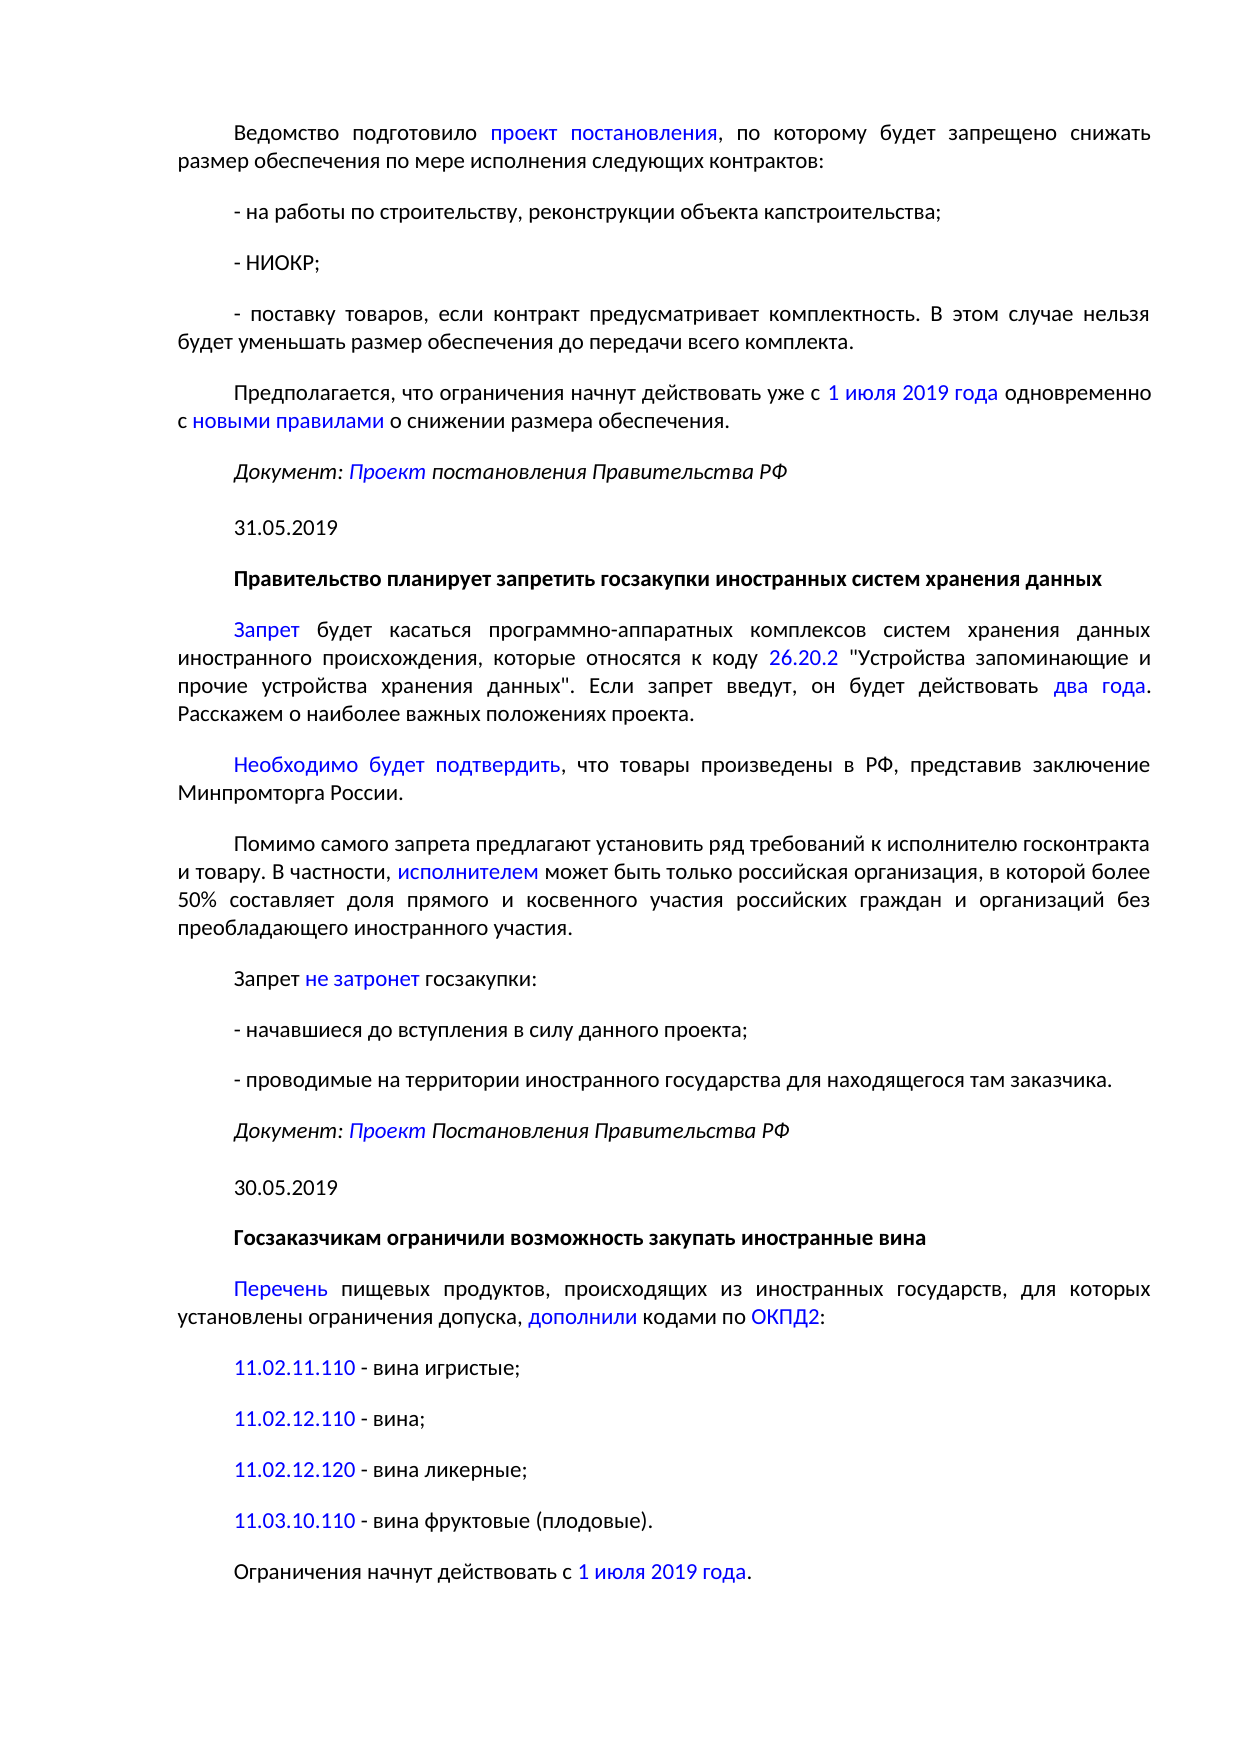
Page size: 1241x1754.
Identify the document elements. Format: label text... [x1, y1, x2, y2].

text Запрет не затронет госзакупки: [177, 964, 1152, 992]
text Перечень пищевых продуктов, происходящих из иностранных государств, для которых установлены ограничения допуска, дополнили кодами по ОКПД2: [177, 1274, 1152, 1331]
text 11.02.11.110 - вина игристые; [177, 1353, 1152, 1381]
text - на работы по строительству, реконструкции объекта капстроительства; [177, 197, 1152, 225]
text - поставку товаров, если контракт предусматривает комплектность. В этом случае нельзя будет уменьшать размер обеспечения до передачи всего комплекта. [177, 299, 1152, 355]
text Необходимо будет подтвердить, что товары произведены в РФ, представив заключение Минпромторга России. [177, 750, 1152, 806]
text 30.05.2019 [177, 1173, 1152, 1201]
text Документ: Проект постановления Правительства РФ [177, 457, 1152, 485]
text Госзаказчикам ограничили возможность закупать иностранные вина [177, 1223, 1152, 1252]
text Правительство планирует запретить госзакупки иностранных систем хранения данных [177, 564, 1152, 592]
text Запрет будет касаться программно-аппаратных комплексов систем хранения данных иностранного происхождения, которые относятся к коду 26.20.2 "Устройства запоминающие и прочие устройства хранения данных". Если запрет введут, он будет действовать два года. Расскажем о наиболее важных положениях проекта. [177, 615, 1152, 727]
text 31.05.2019 [177, 513, 1152, 541]
text - начавшиеся до вступления в силу данного проекта; [177, 1015, 1152, 1043]
text - проводимые на территории иностранного государства для находящегося там заказчика. [177, 1066, 1152, 1094]
text Помимо самого запрета предлагают установить ряд требований к исполнителю госконтракта и товару. В частности, исполнителем может быть только российская организация, в которой более 50% составляет доля прямого и косвенного участия российских граждан и организаций без преобладающего иностранного участия. [177, 829, 1152, 941]
text 11.02.12.120 - вина ликерные; [177, 1455, 1152, 1483]
text Ограничения начнут действовать с 1 июля 2019 года. [177, 1557, 1152, 1585]
text Документ: Проект Постановления Правительства РФ [177, 1117, 1152, 1144]
text 11.03.10.110 - вина фруктовые (плодовые). [177, 1506, 1152, 1534]
text - НИОКР; [177, 248, 1152, 276]
text 11.02.12.110 - вина; [177, 1404, 1152, 1432]
text Предполагается, что ограничения начнут действовать уже с 1 июля 2019 года одновременно с новыми правилами о снижении размера обеспечения. [177, 378, 1152, 434]
text Ведомство подготовило проект постановления, по которому будет запрещено снижать размер обеспечения по мере исполнения следующих контрактов: [177, 118, 1152, 174]
